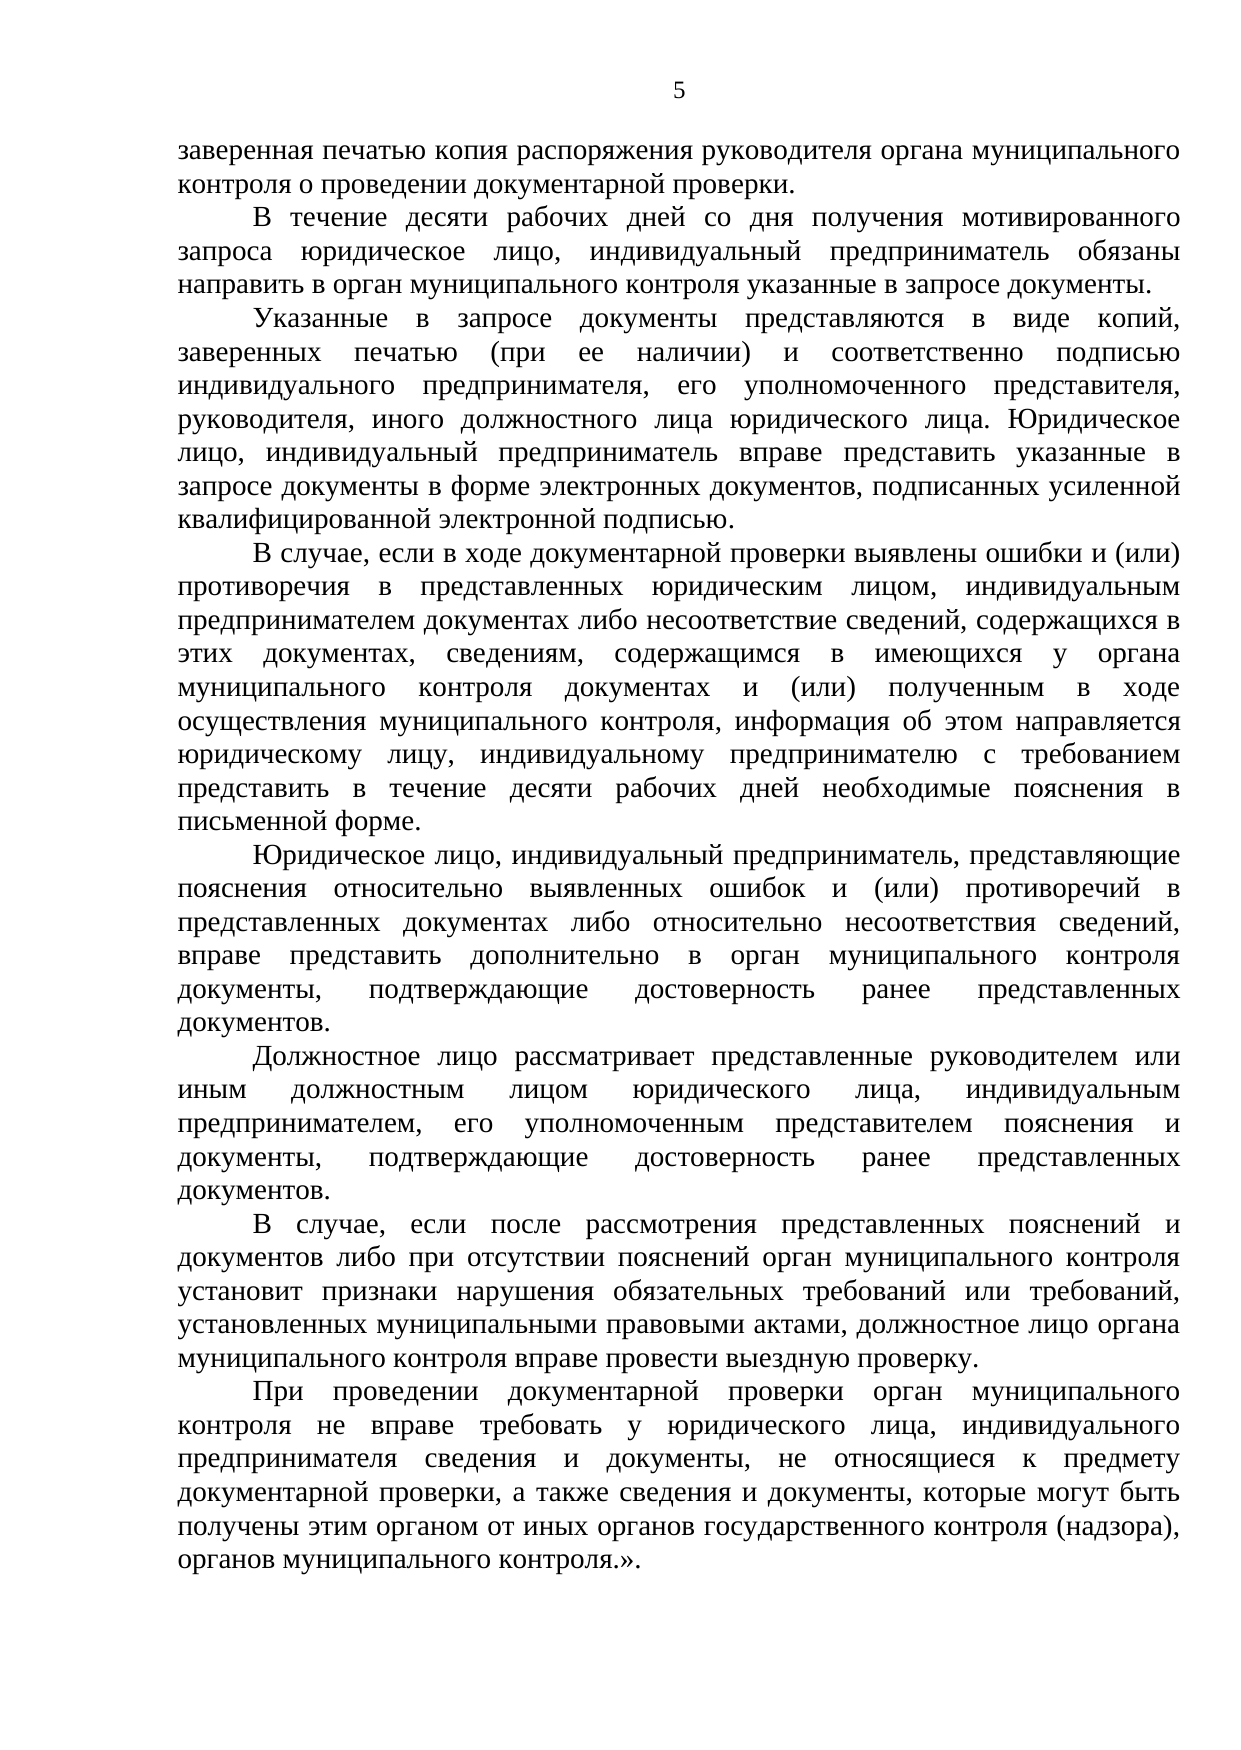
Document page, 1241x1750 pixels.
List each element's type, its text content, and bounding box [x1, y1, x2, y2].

text Должностное лицо рассматривает представленные руководителем или иным должностным лицом юридического лица, индивидуальным предпринимателем, его уполномоченным представителем пояснения и документы, подтверждающие достоверность ранее представленных документов. [177, 1038, 1181, 1206]
text В случае, если после рассмотрения представленных пояснений и документов либо при отсутствии пояснений орган муниципального контроля установит признаки нарушения обязательных требований или требований, установленных муниципальными правовыми актами, должностное лицо органа муниципального контроля вправе провести выездную проверку. [177, 1206, 1181, 1373]
text Указанные в запросе документы представляются в виде копий, заверенных печатью (при ее наличии) и соответственно подписью индивидуального предпринимателя, его уполномоченного представителя, руководителя, иного должностного лица юридического лица. Юридическое лицо, индивидуальный предприниматель вправе представить указанные в запросе документы в форме электронных документов, подписанных усиленной квалифицированной электронной подписью. [177, 300, 1181, 535]
text Юридическое лицо, индивидуальный предприниматель, представляющие пояснения относительно выявленных ошибок и (или) противоречий в представленных документах либо относительно несоответствия сведений, вправе представить дополнительно в орган муниципального контроля документы, подтверждающие достоверность ранее представленных документов. [177, 837, 1181, 1038]
text В случае, если в ходе документарной проверки выявлены ошибки и (или) противоречия в представленных юридическим лицом, индивидуальным предпринимателем документах либо несоответствие сведений, содержащихся в этих документах, сведениям, содержащимся в имеющихся у органа муниципального контроля документах и (или) полученным в ходе осуществления муниципального контроля, информация об этом направляется юридическому лицу, индивидуальному предпринимателю с требованием представить в течение десяти рабочих дней необходимые пояснения в письменной форме. [177, 535, 1181, 837]
text В течение десяти рабочих дней со дня получения мотивированного запроса юридическое лицо, индивидуальный предприниматель обязаны направить в орган муниципального контроля указанные в запросе документы. [177, 199, 1181, 300]
text При проведении документарной проверки орган муниципального контроля не вправе требовать у юридического лица, индивидуального предпринимателя сведения и документы, не относящиеся к предмету документарной проверки, а также сведения и документы, которые могут быть получены этим органом от иных органов государственного контроля (надзора), органов муниципального контроля.». [177, 1373, 1181, 1575]
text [177, 132, 1181, 199]
